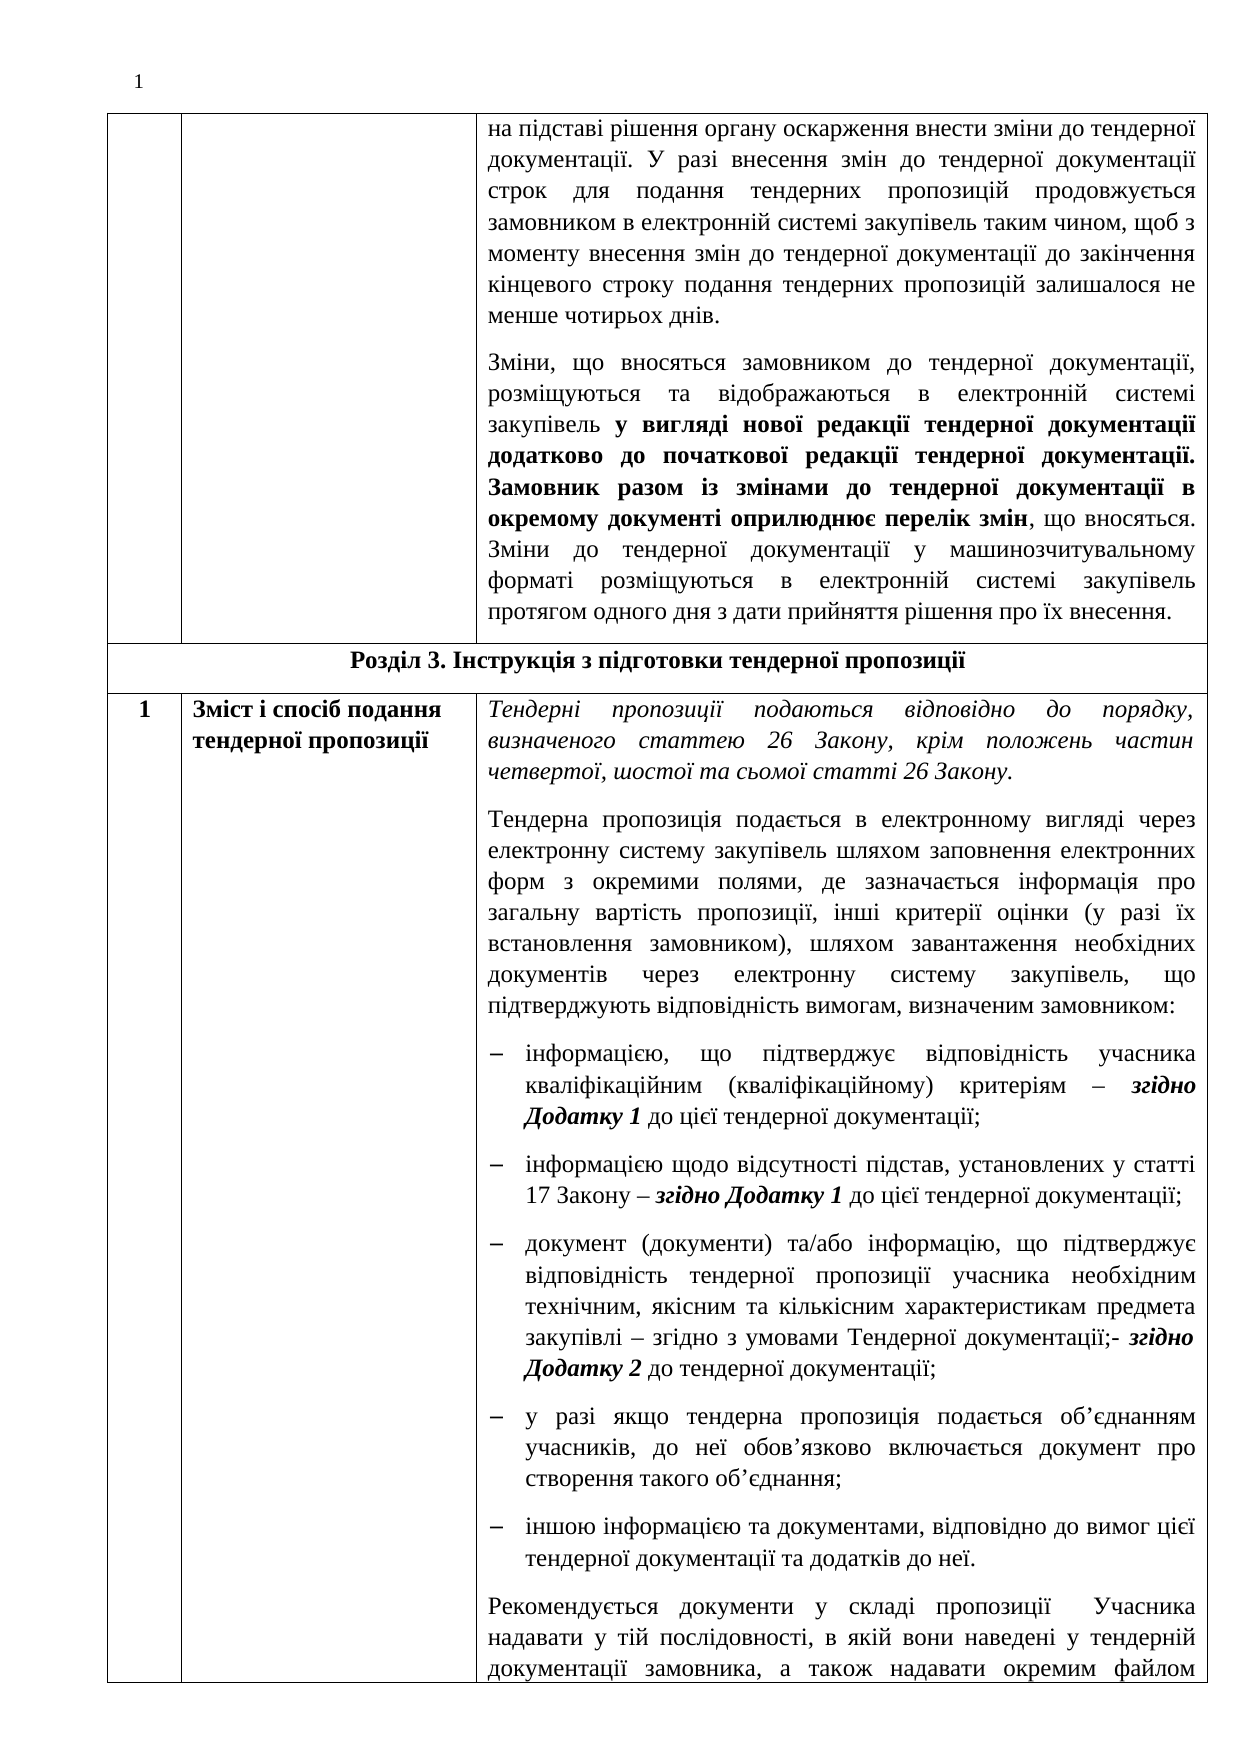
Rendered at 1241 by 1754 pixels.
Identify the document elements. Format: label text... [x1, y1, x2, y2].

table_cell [477, 114, 1207, 643]
table_cell 1 [108, 694, 181, 1682]
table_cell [182, 114, 476, 643]
table_cell 2 [108, 114, 181, 643]
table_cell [477, 694, 1207, 1682]
table_cell Розділ 3. Інструкція з підготовки тендерної пропозиції [108, 644, 1207, 693]
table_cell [182, 694, 476, 1682]
